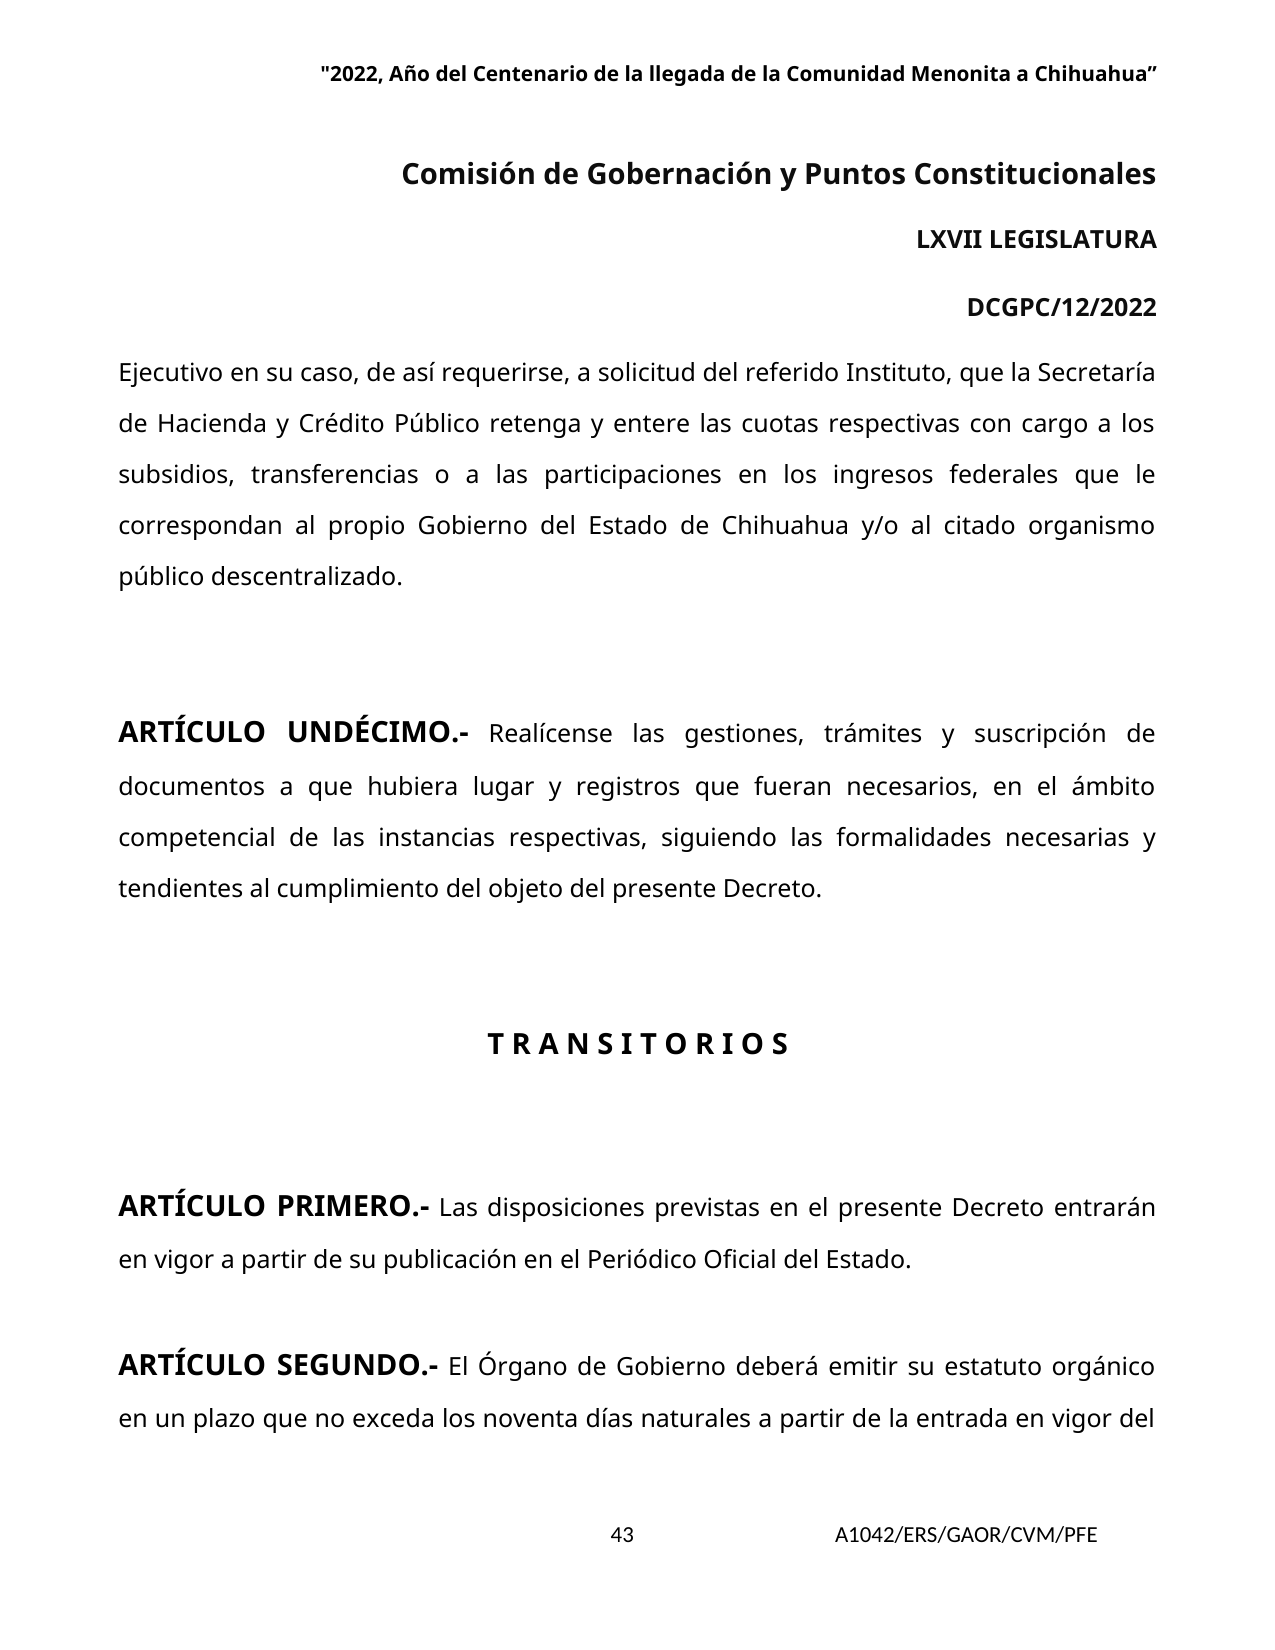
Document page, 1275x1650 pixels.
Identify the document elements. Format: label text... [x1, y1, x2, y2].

text T R A N S I T O R I O S [118, 1023, 1157, 1063]
text ARTÍCULO UNDÉCIMO.- Realícense las gestiones, trámites y suscripción de documentos a que hubiera lugar y registros que fueran necesarios, en el ámbito competencial de las instancias respectivas, siguiendo las formalidades necesarias y tendientes al cumplimiento del objeto del presente Decreto. [118, 712, 1157, 904]
text ARTÍCULO PRIMERO.- Las disposiciones previstas en el presente Decreto entrarán en vigor a partir de su publicación en el Periódico Oficial del Estado. [118, 1185, 1157, 1276]
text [118, 354, 1157, 593]
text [118, 1344, 1157, 1434]
